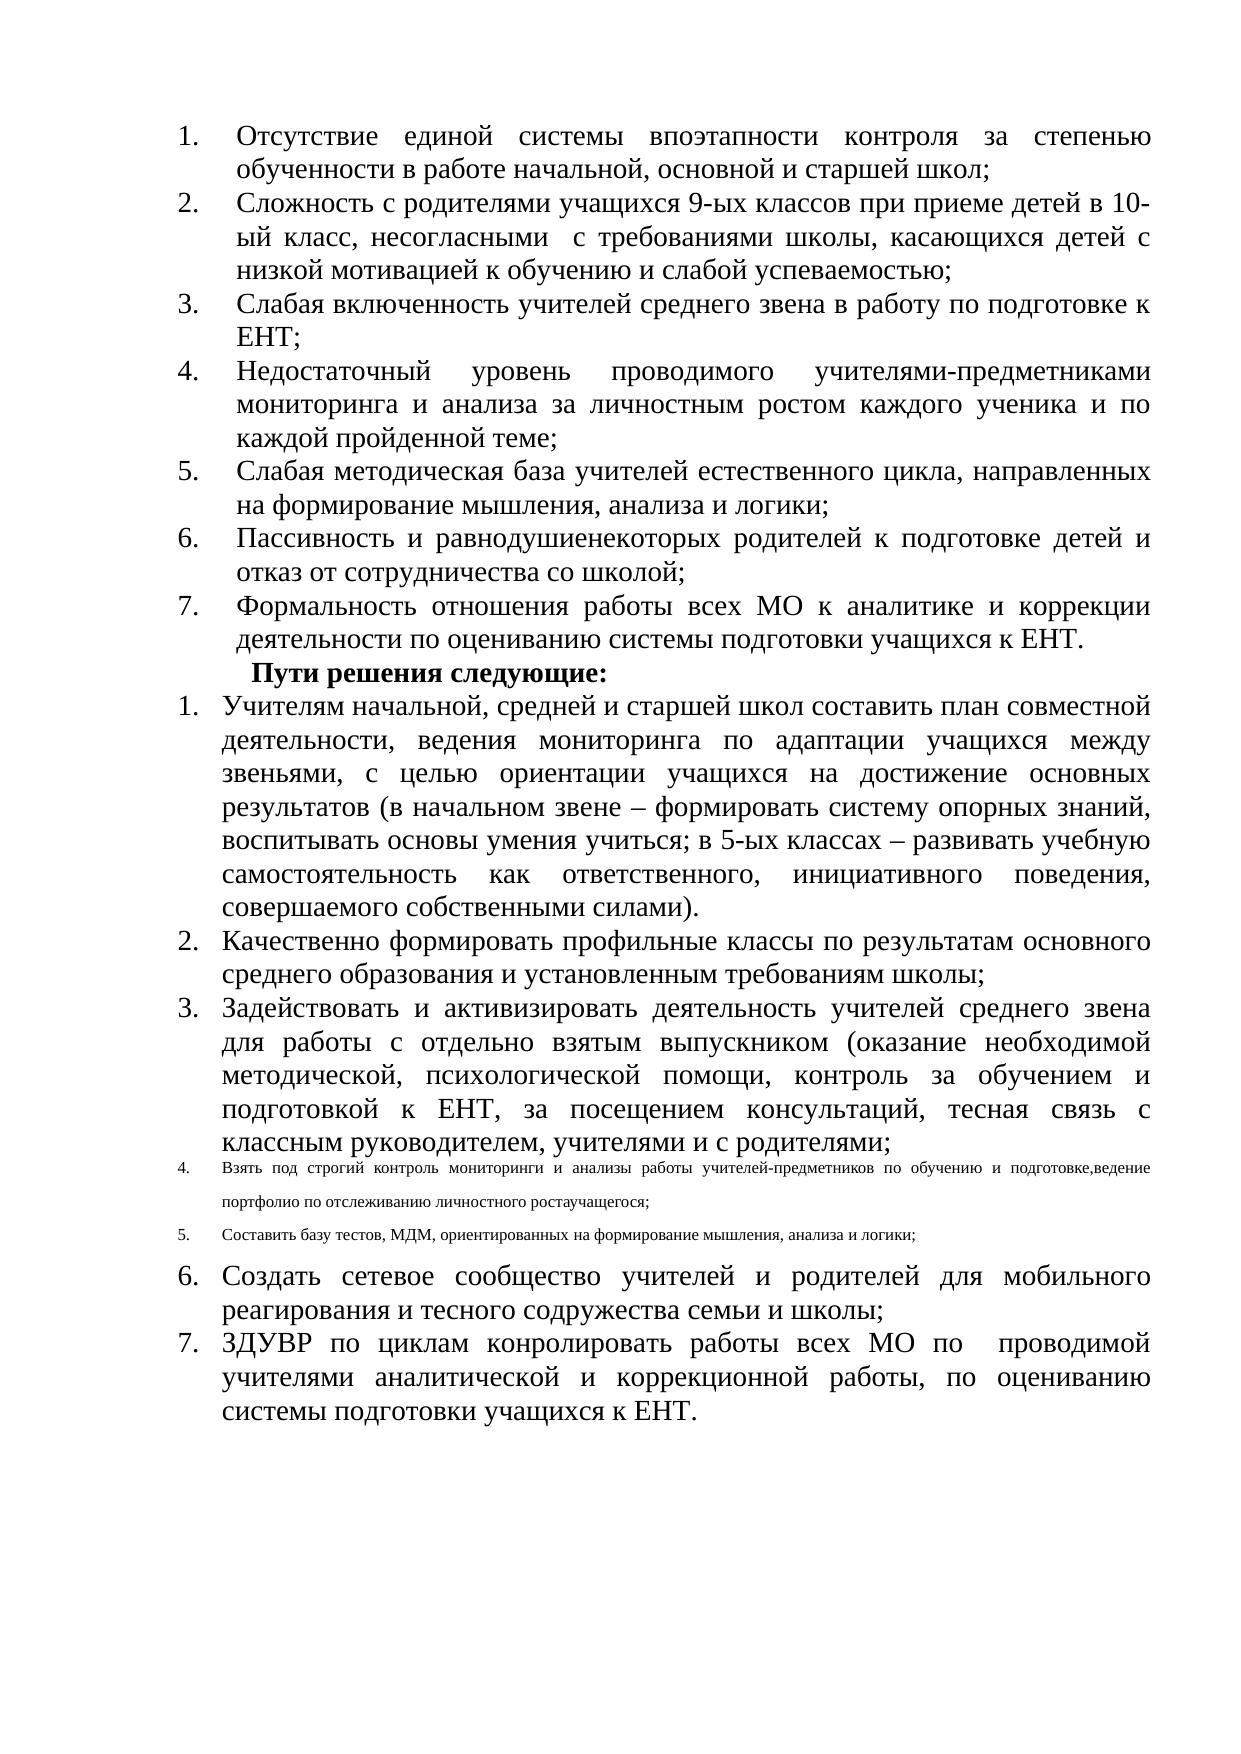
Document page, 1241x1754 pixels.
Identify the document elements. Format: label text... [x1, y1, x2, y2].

list Слабая методическая база учителей естественного цикла, направленных на формирование мышления, анализа и логики; [177, 453, 1152, 521]
list Взять под строгий контроль мониторинги и анализы работы учителей-предметников по обучению и подготовке,ведение портфолио по отслеживанию личностного ростаучащегося; [177, 1158, 1152, 1225]
list Сложность с родителями учащихся 9-ых классов при приеме детей в 10-ый класс, несогласными с требованиями школы, касающихся детей с низкой мотивацией к обучению и слабой успеваемостью; [177, 185, 1152, 286]
list ЗДУВР по циклам конролировать работы всех МО по проводимой учителями аналитической и коррекционной работы, по оцениванию системы подготовки учащихся к ЕНТ. [177, 1326, 1152, 1426]
list Качественно формировать профильные классы по результатам основного среднего образования и установленным требованиям школы; [177, 923, 1152, 990]
list Учителям начальной, средней и старшей школ составить план совместной деятельности, ведения мониторинга по адаптации учащихся между звеньями, с целью ориентации учащихся на достижение основных результатов (в начальном звене – формировать систему опорных знаний, воспитывать основы умения учиться; в 5-ых классах – развивать учебную самостоятельность как ответственного, инициативного поведения, совершаемого собственными силами). [177, 688, 1152, 923]
list Создать сетевое сообщество учителей и родителей для мобильного реагирования и тесного содружества семьи и школы; [177, 1258, 1152, 1326]
list Составить базу тестов, МДМ, ориентированных на формирование мышления, анализа и логики; [177, 1225, 1152, 1258]
list Отсутствие единой системы впоэтапности контроля за степенью обученности в работе начальной, основной и старшей школ; [177, 118, 1152, 185]
text Пути решения следующие: [177, 655, 1152, 688]
list Задействовать и активизировать деятельность учителей среднего звена для работы с отдельно взятым выпускником (оказание необходимой методической, психологической помощи, контроль за обучением и подготовкой к ЕНТ, за посещением консультаций, тесная связь с классным руководителем, учителями и с родителями; [177, 990, 1152, 1158]
list Пассивность и равнодушиенекоторых родителей к подготовке детей и отказ от сотрудничества со школой; [177, 521, 1152, 588]
list Формальность отношения работы всех МО к аналитике и коррекции деятельности по оцениванию системы подготовки учащихся к ЕНТ. [177, 588, 1152, 655]
list Слабая включенность учителей среднего звена в работу по подготовке к ЕНТ; [177, 286, 1152, 353]
list Недостаточный уровень проводимого учителями-предметниками мониторинга и анализа за личностным ростом каждого ученика и по каждой пройденной теме; [177, 353, 1152, 453]
